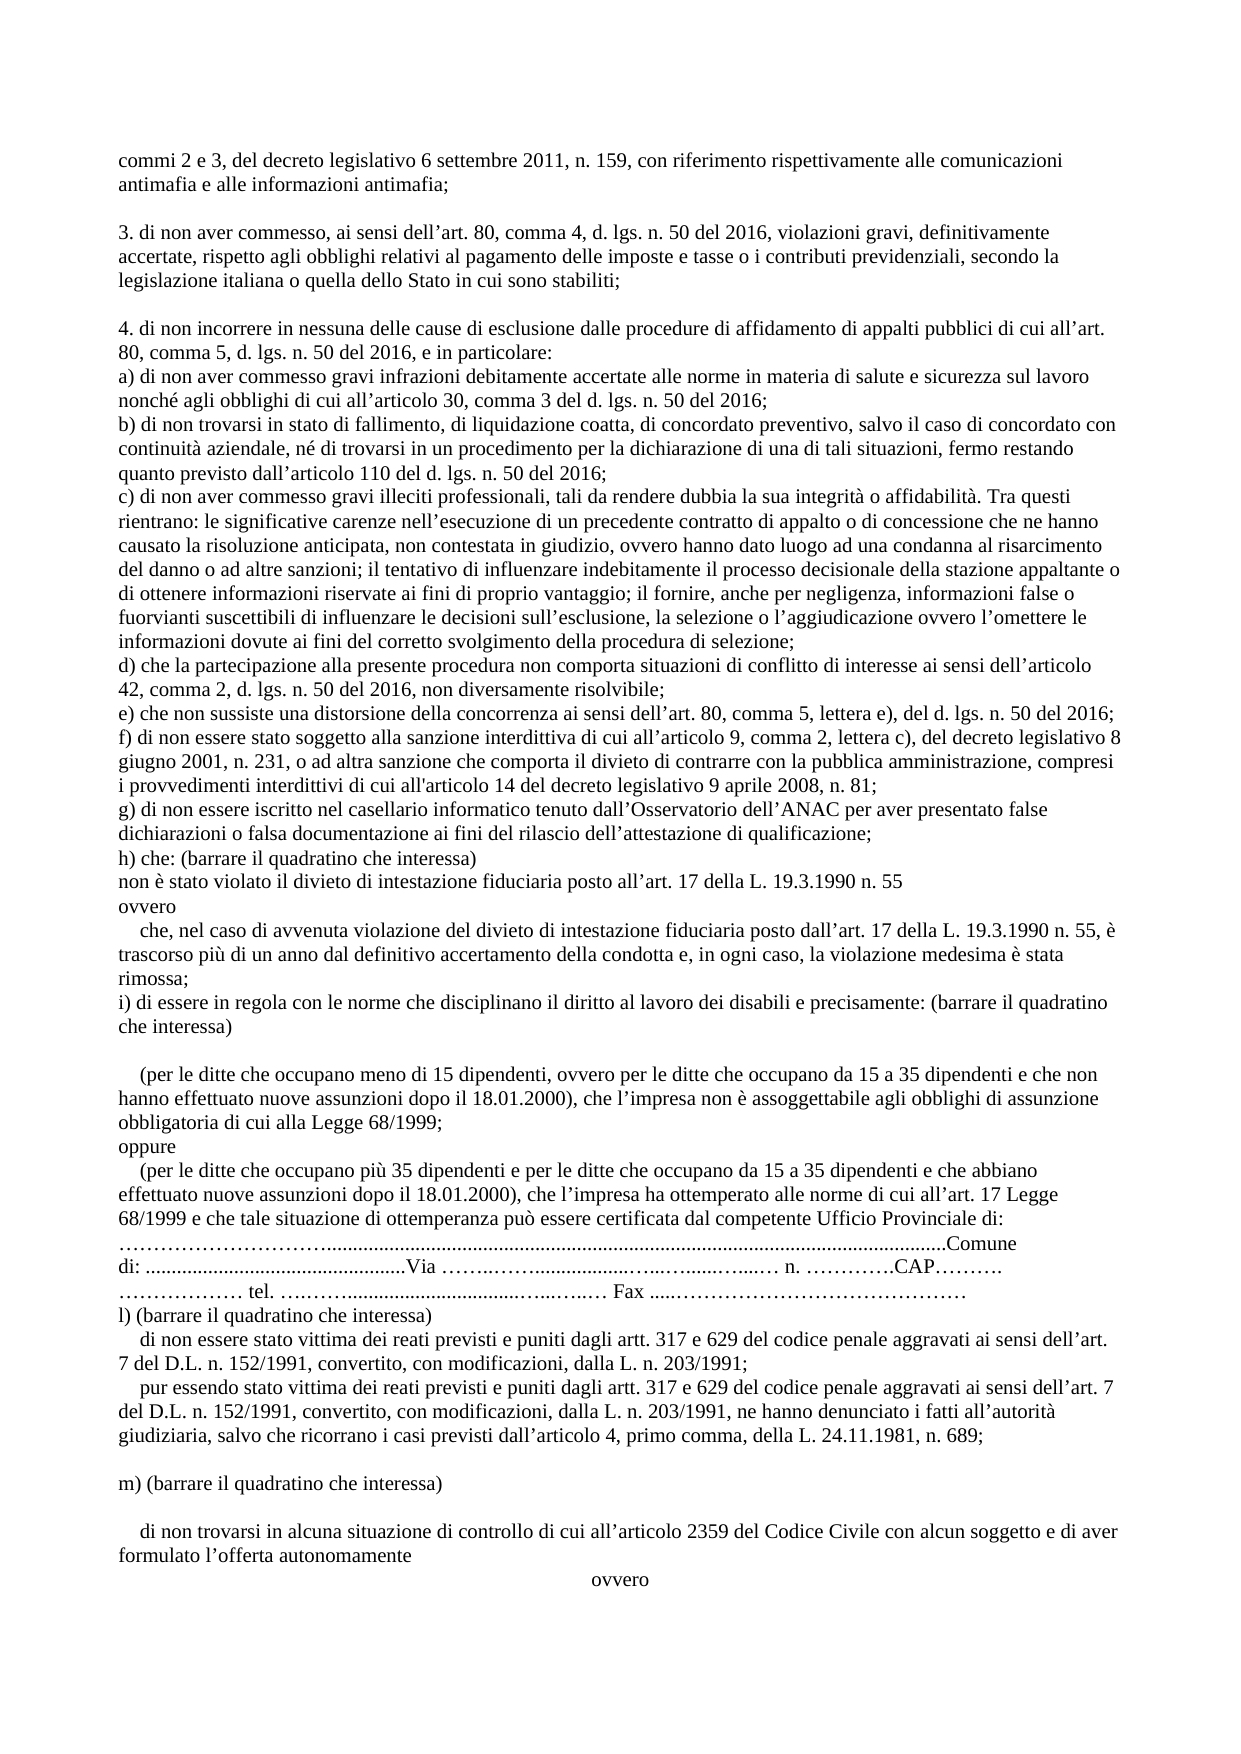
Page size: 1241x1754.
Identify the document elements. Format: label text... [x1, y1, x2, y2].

text ovvero [118, 1567, 1122, 1591]
text non è stato violato il divieto di intestazione fiduciaria posto all’art. 17 della L. 19.3.1990 n. 55 [118, 869, 1122, 893]
text e) che non sussiste una distorsione della concorrenza ai sensi dell’art. 80, comma 5, lettera e), del d. lgs. n. 50 del 2016; [118, 701, 1122, 725]
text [118, 148, 1122, 196]
text g) di non essere iscritto nel casellario informatico tenuto dall’Osservatorio dell’ANAC per aver presentato false dichiarazioni o falsa documentazione ai fini del rilascio dell’attestazione di qualificazione; [118, 797, 1122, 845]
text 4. di non incorrere in nessuna delle cause di esclusione dalle procedure di affidamento di appalti pubblici di cui all’art. 80, comma 5, d. lgs. n. 50 del 2016, e in particolare: [118, 316, 1122, 364]
text oppure [118, 1134, 1122, 1158]
text ovvero [118, 893, 1122, 918]
text m) (barrare il quadratino che interessa) [118, 1471, 1122, 1495]
text  pur essendo stato vittima dei reati previsti e puniti dagli artt. 317 e 629 del codice penale aggravati ai sensi dell’art. 7 del D.L. n. 152/1991, convertito, con modificazioni, dalla L. n. 203/1991, ne hanno denunciato i fatti all’autorità giudiziaria, salvo che ricorrano i casi previsti dall’articolo 4, primo comma, della L. 24.11.1981, n. 689; [118, 1375, 1122, 1447]
text h) che: (barrare il quadratino che interessa) [118, 845, 1122, 869]
text a) di non aver commesso gravi infrazioni debitamente accertate alle norme in materia di salute e sicurezza sul lavoro nonché agli obblighi di cui all’articolo 30, comma 3 del d. lgs. n. 50 del 2016; [118, 364, 1122, 412]
text  di non trovarsi in alcuna situazione di controllo di cui all’articolo 2359 del Codice Civile con alcun soggetto e di aver formulato l’offerta autonomamente [118, 1519, 1122, 1567]
text  che, nel caso di avvenuta violazione del divieto di intestazione fiduciaria posto dall’art. 17 della L. 19.3.1990 n. 55, è trascorso più di un anno dal definitivo accertamento della condotta e, in ogni caso, la violazione medesima è stata rimossa; [118, 918, 1122, 990]
text 3. di non aver commesso, ai sensi dell’art. 80, comma 4, d. lgs. n. 50 del 2016, violazioni gravi, definitivamente accertate, rispetto agli obblighi relativi al pagamento delle imposte e tasse o i contributi previdenziali, secondo la legislazione italiana o quella dello Stato in cui sono stabiliti; [118, 220, 1122, 292]
text c) di non aver commesso gravi illeciti professionali, tali da rendere dubbia la sua integrità o affidabilità. Tra questi rientrano: le significative carenze nell’esecuzione di un precedente contratto di appalto o di concessione che ne hanno causato la risoluzione anticipata, non contestata in giudizio, ovvero hanno dato luogo ad una condanna al risarcimento del danno o ad altre sanzioni; il tentativo di influenzare indebitamente il processo decisionale della stazione appaltante o di ottenere informazioni riservate ai fini di proprio vantaggio; il fornire, anche per negligenza, informazioni false o fuorvianti suscettibili di influenzare le decisioni sull’esclusione, la selezione o l’aggiudicazione ovvero l’omettere le informazioni dovute ai fini del corretto svolgimento della procedura di selezione; [118, 484, 1122, 653]
text f) di non essere stato soggetto alla sanzione interdittiva di cui all’articolo 9, comma 2, lettera c), del decreto legislativo 8 giugno 2001, n. 231, o ad altra sanzione che comporta il divieto di contrarre con la pubblica amministrazione, compresi i provvedimenti interdittivi di cui all'articolo 14 del decreto legislativo 9 aprile 2008, n. 81; [118, 725, 1122, 797]
text i) di essere in regola con le norme che disciplinano il diritto al lavoro dei disabili e precisamente: (barrare il quadratino che interessa) [118, 990, 1122, 1038]
text  (per le ditte che occupano meno di 15 dipendenti, ovvero per le ditte che occupano da 15 a 35 dipendenti e che non hanno effettuato nuove assunzioni dopo il 18.01.2000), che l’impresa non è assoggettabile agli obblighi di assunzione obbligatoria di cui alla Legge 68/1999; [118, 1062, 1122, 1134]
text  (per le ditte che occupano più 35 dipendenti e per le ditte che occupano da 15 a 35 dipendenti e che abbiano effettuato nuove assunzioni dopo il 18.01.2000), che l’impresa ha ottemperato alle norme di cui all’art. 17 Legge 68/1999 e che tale situazione di ottemperanza può essere certificata dal competente Ufficio Provinciale di: ………………………….......................................................................................................................Comune di: ..................................................Via ……..……..................…...…......…....… n. ………….CAP……….……………… tel. ….…….................................…...…..… Fax .....…………………………………… [118, 1158, 1122, 1303]
text d) che la partecipazione alla presente procedura non comporta situazioni di conflitto di interesse ai sensi dell’articolo 42, comma 2, d. lgs. n. 50 del 2016, non diversamente risolvibile; [118, 653, 1122, 701]
text  di non essere stato vittima dei reati previsti e puniti dagli artt. 317 e 629 del codice penale aggravati ai sensi dell’art. 7 del D.L. n. 152/1991, convertito, con modificazioni, dalla L. n. 203/1991; [118, 1327, 1122, 1375]
text b) di non trovarsi in stato di fallimento, di liquidazione coatta, di concordato preventivo, salvo il caso di concordato con continuità aziendale, né di trovarsi in un procedimento per la dichiarazione di una di tali situazioni, fermo restando quanto previsto dall’articolo 110 del d. lgs. n. 50 del 2016; [118, 412, 1122, 484]
text l) (barrare il quadratino che interessa) [118, 1303, 1122, 1327]
